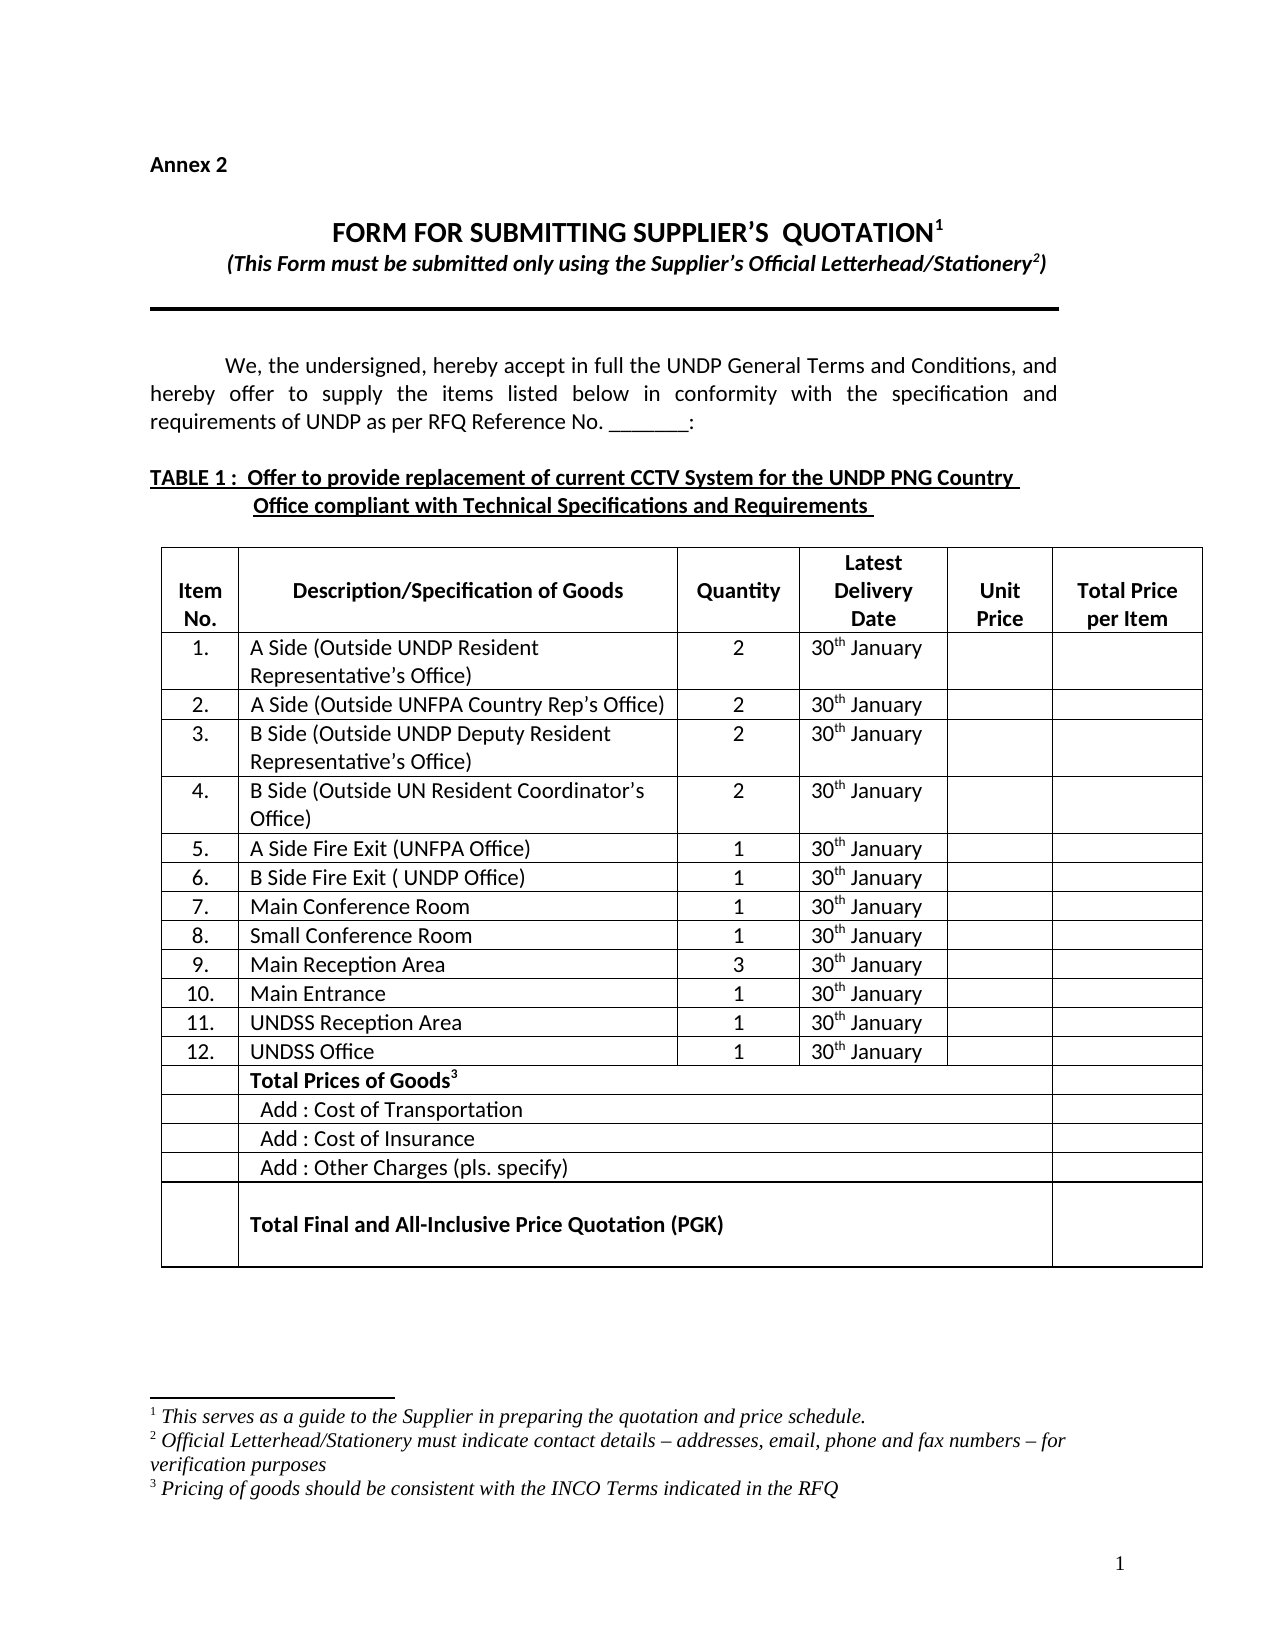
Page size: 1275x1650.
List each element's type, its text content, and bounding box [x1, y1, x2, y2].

table_cell Main Reception Area [239, 950, 677, 978]
table_cell 30th January [800, 892, 947, 920]
table_cell [1053, 690, 1202, 718]
table_header Total Price per Item [1053, 548, 1202, 632]
table_cell Total Prices of Goods [239, 1066, 1052, 1094]
table_cell 4. [162, 777, 238, 833]
text We, the undersigned, hereby accept in full the UNDP General Terms and Conditions, and hereby offer to supply the items listed below in conformity with the specification and requirements of UNDP as per RFQ Reference No. _______: [150, 351, 1059, 435]
table_cell [1053, 1183, 1202, 1266]
table_cell 30th January [800, 1037, 947, 1065]
table_cell 1 [678, 1008, 799, 1036]
table_cell [1053, 1066, 1202, 1094]
table_cell 30th January [800, 834, 947, 862]
table_cell [1053, 720, 1202, 776]
table_cell [1053, 1037, 1202, 1065]
table_cell 30th January [800, 863, 947, 891]
table_cell B Side (Outside UNDP Deputy Resident Representative’s Office) [239, 720, 677, 776]
table_cell 2 [678, 777, 799, 833]
table_cell 9. [162, 950, 238, 978]
table_cell 30th January [800, 1008, 947, 1036]
table_cell 30th January [800, 777, 947, 833]
table_cell [948, 1008, 1052, 1036]
table_cell 10. [162, 979, 238, 1007]
table_cell [1053, 950, 1202, 978]
table_header Description/Specification of Goods [239, 548, 677, 632]
table_cell [948, 777, 1052, 833]
table_cell A Side Fire Exit (UNFPA Office) [239, 834, 677, 862]
table_cell [1053, 834, 1202, 862]
table_cell 1 [678, 1037, 799, 1065]
table_cell 1 [678, 979, 799, 1007]
table_cell [948, 921, 1052, 949]
text TABLE 1 : Offer to provide replacement of current CCTV System for the UNDP PNG Country Office compliant with Technical Specifications and Requirements [150, 463, 1059, 519]
table_cell Add : Cost of Insurance [239, 1124, 1052, 1152]
text Annex 2 [150, 150, 1125, 178]
table_header Unit Price [948, 548, 1052, 632]
table_cell [948, 950, 1052, 978]
table_cell B Side (Outside UN Resident Coordinator’s Office) [239, 777, 677, 833]
table_cell [1053, 892, 1202, 920]
table_cell Main Conference Room [239, 892, 677, 920]
table_cell 1. [162, 633, 238, 689]
table_cell [948, 892, 1052, 920]
table_header Item No. [162, 548, 238, 632]
table_cell 12. [162, 1037, 238, 1065]
table_cell 30th January [800, 633, 947, 689]
table_cell 2 [678, 720, 799, 776]
table_cell A Side (Outside UNDP Resident Representative’s Office) [239, 633, 677, 689]
table_cell 1 [678, 834, 799, 862]
table_cell Small Conference Room [239, 921, 677, 949]
table_cell 3 [678, 950, 799, 978]
table_cell [1053, 1153, 1202, 1181]
table_cell [162, 1066, 238, 1094]
table_cell 7. [162, 892, 238, 920]
table_cell [1053, 921, 1202, 949]
table_cell Add : Cost of Transportation [239, 1095, 1052, 1123]
table_cell [1053, 633, 1202, 689]
table_cell [1053, 777, 1202, 833]
table_cell Total Final and All-Inclusive Price Quotation (PGK) [239, 1183, 1052, 1266]
table_cell 6. [162, 863, 238, 891]
table_cell [1053, 863, 1202, 891]
text FORM FOR SUBMITTING SUPPLIER’S QUOTATION [150, 214, 1125, 249]
table_cell [948, 979, 1052, 1007]
table_cell [948, 863, 1052, 891]
table_cell 2. [162, 690, 238, 718]
table_cell 11. [162, 1008, 238, 1036]
table_cell [948, 1037, 1052, 1065]
table_cell [162, 1124, 238, 1152]
table_cell [162, 1153, 238, 1181]
table_cell [948, 720, 1052, 776]
table_cell 1 [678, 892, 799, 920]
table_header Quantity [678, 548, 799, 632]
table_header Latest Delivery Date [800, 548, 947, 632]
table_cell 30th January [800, 720, 947, 776]
table_cell [1053, 1095, 1202, 1123]
table_cell 2 [678, 690, 799, 718]
table_cell 5. [162, 834, 238, 862]
text (This Form must be submitted only using the Supplier’s Official Letterhead/Stationery) [150, 249, 1125, 277]
table_cell [948, 690, 1052, 718]
table_cell 3. [162, 720, 238, 776]
table_cell UNDSS Office [239, 1037, 677, 1065]
table_cell B Side Fire Exit ( UNDP Office) [239, 863, 677, 891]
table_cell Main Entrance [239, 979, 677, 1007]
table_cell [948, 834, 1052, 862]
table_cell [1053, 1008, 1202, 1036]
table_cell [162, 1183, 238, 1266]
table_cell [1053, 979, 1202, 1007]
table_cell Add : Other Charges (pls. specify) [239, 1153, 1052, 1181]
table_cell 30th January [800, 950, 947, 978]
table_cell 2 [678, 633, 799, 689]
table_cell 30th January [800, 690, 947, 718]
table_cell 30th January [800, 921, 947, 949]
table_cell UNDSS Reception Area [239, 1008, 677, 1036]
table_cell [162, 1095, 238, 1123]
table_cell 1 [678, 863, 799, 891]
table_cell 8. [162, 921, 238, 949]
table_cell [1053, 1124, 1202, 1152]
table_cell A Side (Outside UNFPA Country Rep’s Office) [239, 690, 677, 718]
table_cell [948, 633, 1052, 689]
table_cell 1 [678, 921, 799, 949]
table_cell 30th January [800, 979, 947, 1007]
